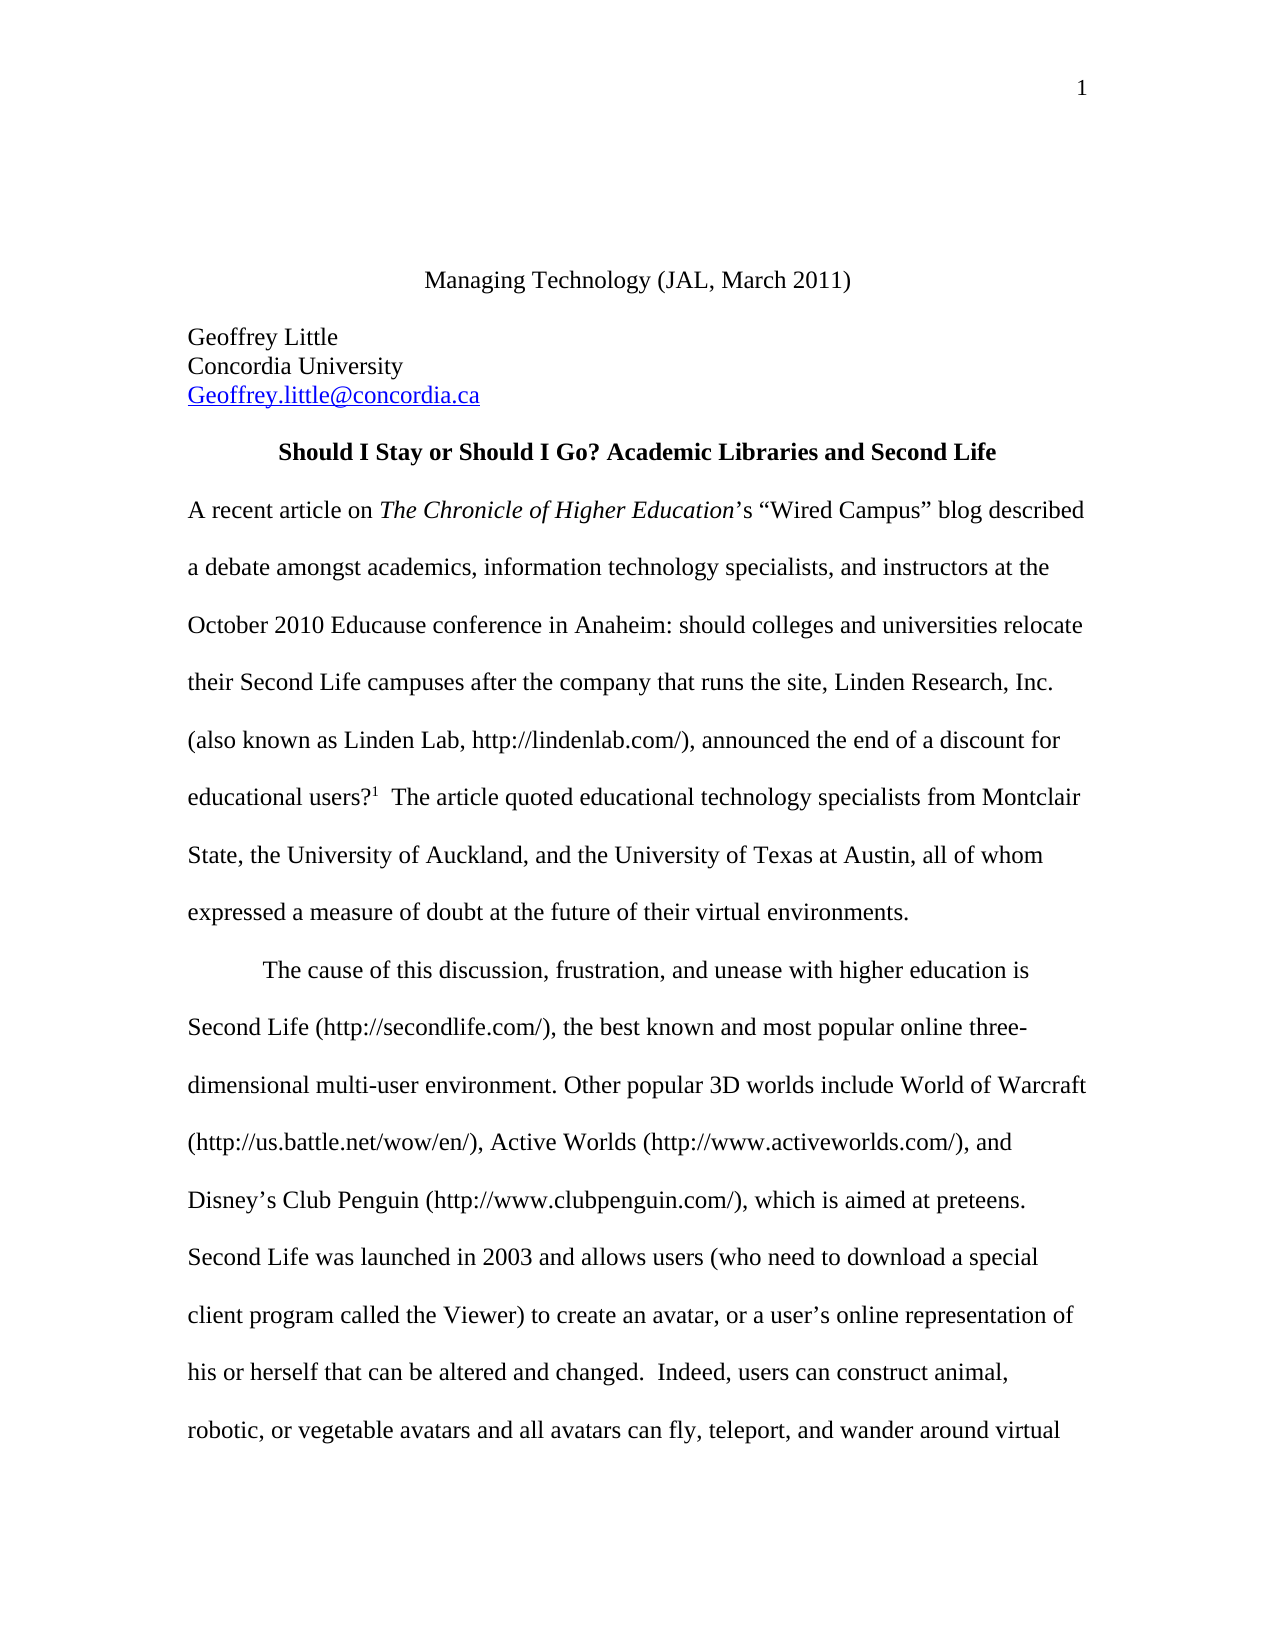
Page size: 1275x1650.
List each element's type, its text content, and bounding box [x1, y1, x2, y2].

text Geoffrey Little [187, 322, 1087, 351]
text A recent article on The Chronicle of Higher Education’s “Wired Campus” blog described a debate amongst academics, information technology specialists, and instructors at the October 2010 Educause conference in Anaheim: should colleges and universities relocate their Second Life campuses after the company that runs the site, Linden Research, Inc. (also known as Linden Lab, http://lindenlab.com/), announced the end of a discount for educational users? The article quoted educational technology specialists from Montclair State, the University of Auckland, and the University of Texas at Austin, all of whom expressed a measure of doubt at the future of their virtual environments. [187, 495, 1087, 926]
text Concordia University [187, 351, 1087, 380]
text Should I Stay or Should I Go? Academic Libraries and Second Life [187, 437, 1087, 466]
text Managing Technology (JAL, March 2011) [187, 265, 1087, 294]
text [187, 955, 1087, 1444]
text Geoffrey.little@concordia.ca [187, 380, 1087, 409]
